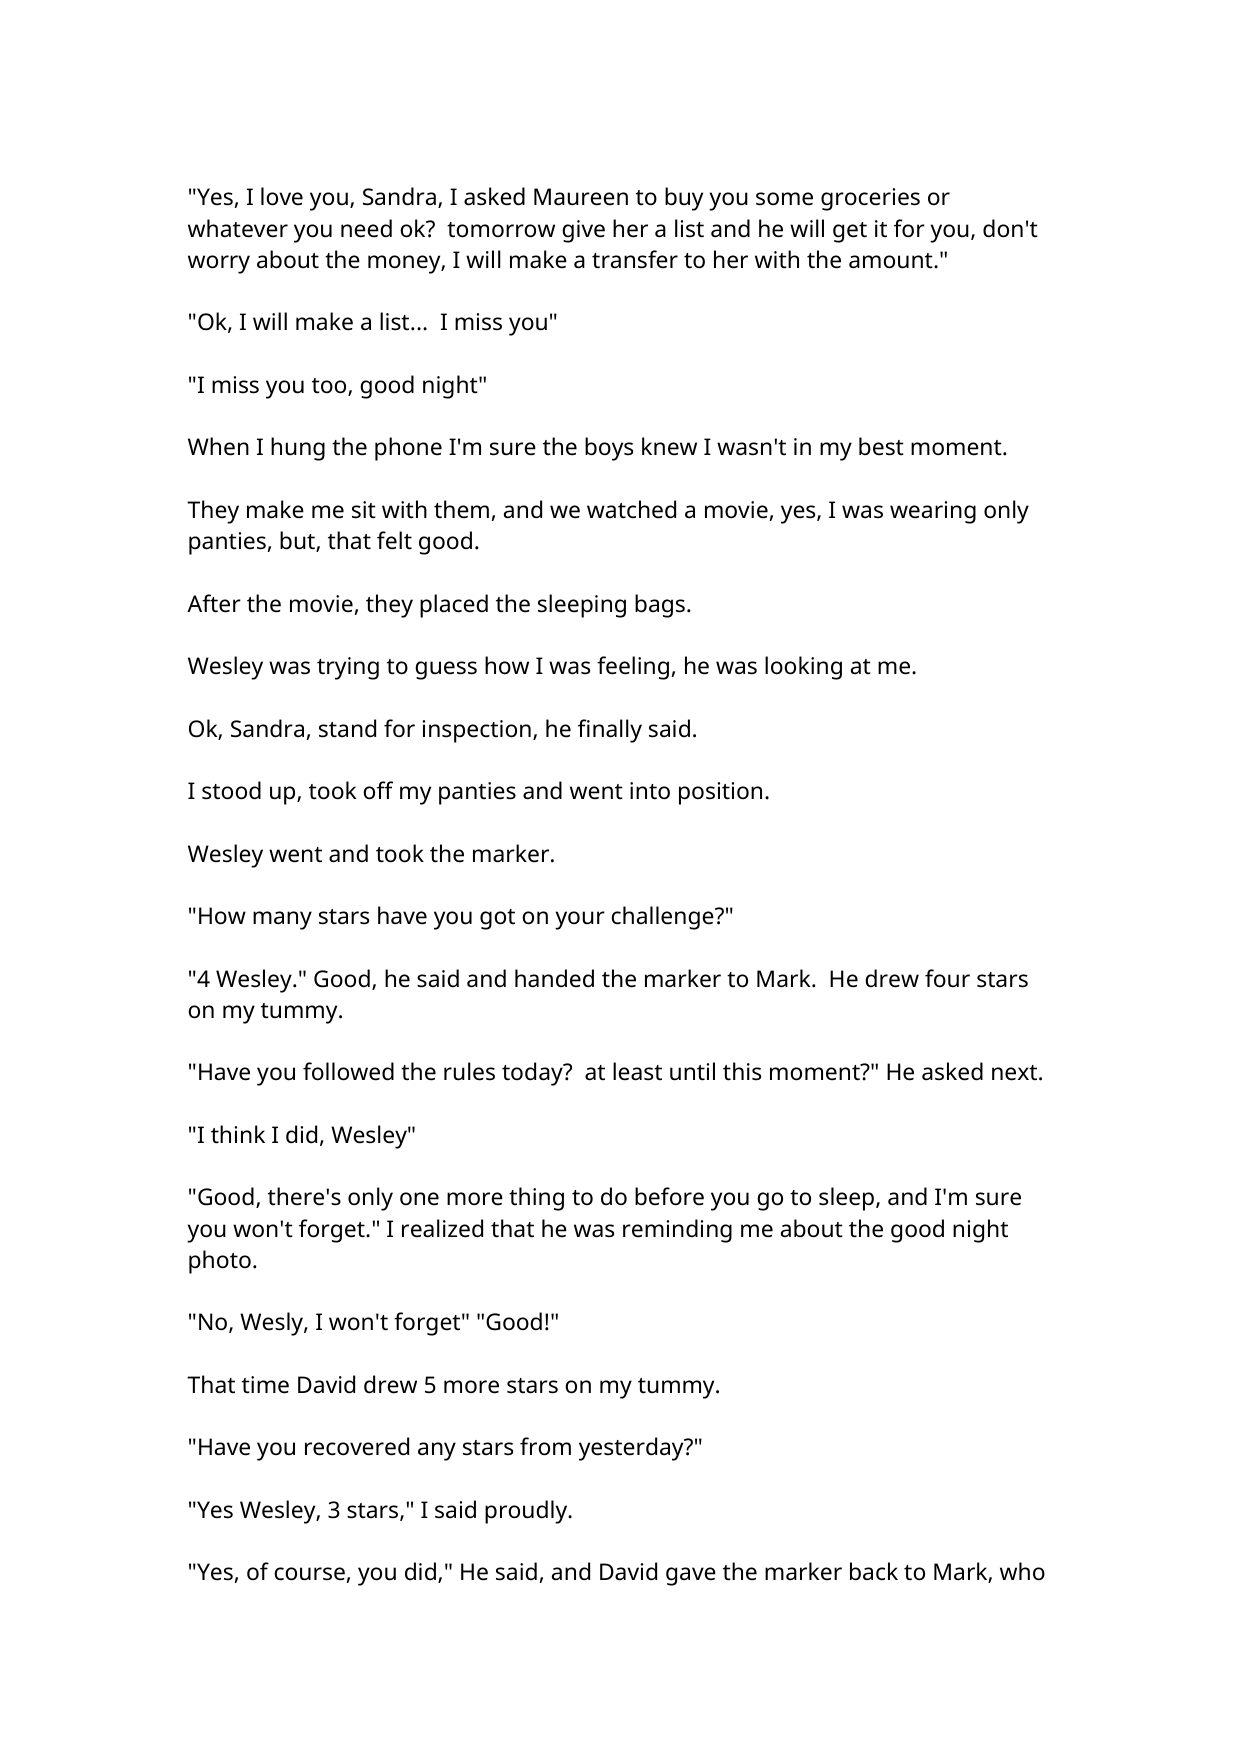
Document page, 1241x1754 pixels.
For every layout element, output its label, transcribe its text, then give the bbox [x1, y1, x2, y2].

text "No, Wesly, I won't forget" "Good!" [187, 1306, 1053, 1337]
text "How many stars have you got on your challenge?" [187, 900, 1053, 931]
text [187, 1556, 1053, 1587]
text "I think I did, Wesley" [187, 1119, 1053, 1150]
text "Yes Wesley, 3 stars," I said proudly. [187, 1494, 1053, 1525]
text Ok, Sandra, stand for inspection, he finally said. [187, 712, 1053, 744]
text That time David drew 5 more stars on my tummy. [187, 1369, 1053, 1400]
text "Ok, I will make a list... I miss you" [187, 306, 1053, 337]
text I stood up, took off my panties and went into position. [187, 775, 1053, 806]
text When I hung the phone I'm sure the boys knew I wasn't in my best moment. [187, 431, 1053, 462]
text Wesley went and took the marker. [187, 837, 1053, 869]
text After the movie, they placed the sleeping bags. [187, 587, 1053, 619]
text "Have you recovered any stars from yesterday?" [187, 1431, 1053, 1462]
text Wesley was trying to guess how I was feeling, he was looking at me. [187, 650, 1053, 681]
text "Good, there's only one more thing to do before you go to sleep, and I'm sure you won't forget." I realized that he was reminding me about the good night photo. [187, 1181, 1053, 1275]
text "I miss you too, good night" [187, 369, 1053, 400]
text "Yes, I love you, Sandra, I asked Maureen to buy you some groceries or whatever you need ok? tomorrow give her a list and he will get it for you, don't worry about the money, I will make a transfer to her with the amount." [187, 181, 1053, 275]
text "Have you followed the rules today? at least until this moment?" He asked next. [187, 1056, 1053, 1087]
text "4 Wesley." Good, he said and handed the marker to Mark. He drew four stars on my tummy. [187, 962, 1053, 1025]
text They make me sit with them, and we watched a movie, yes, I was wearing only panties, but, that felt good. [187, 494, 1053, 556]
